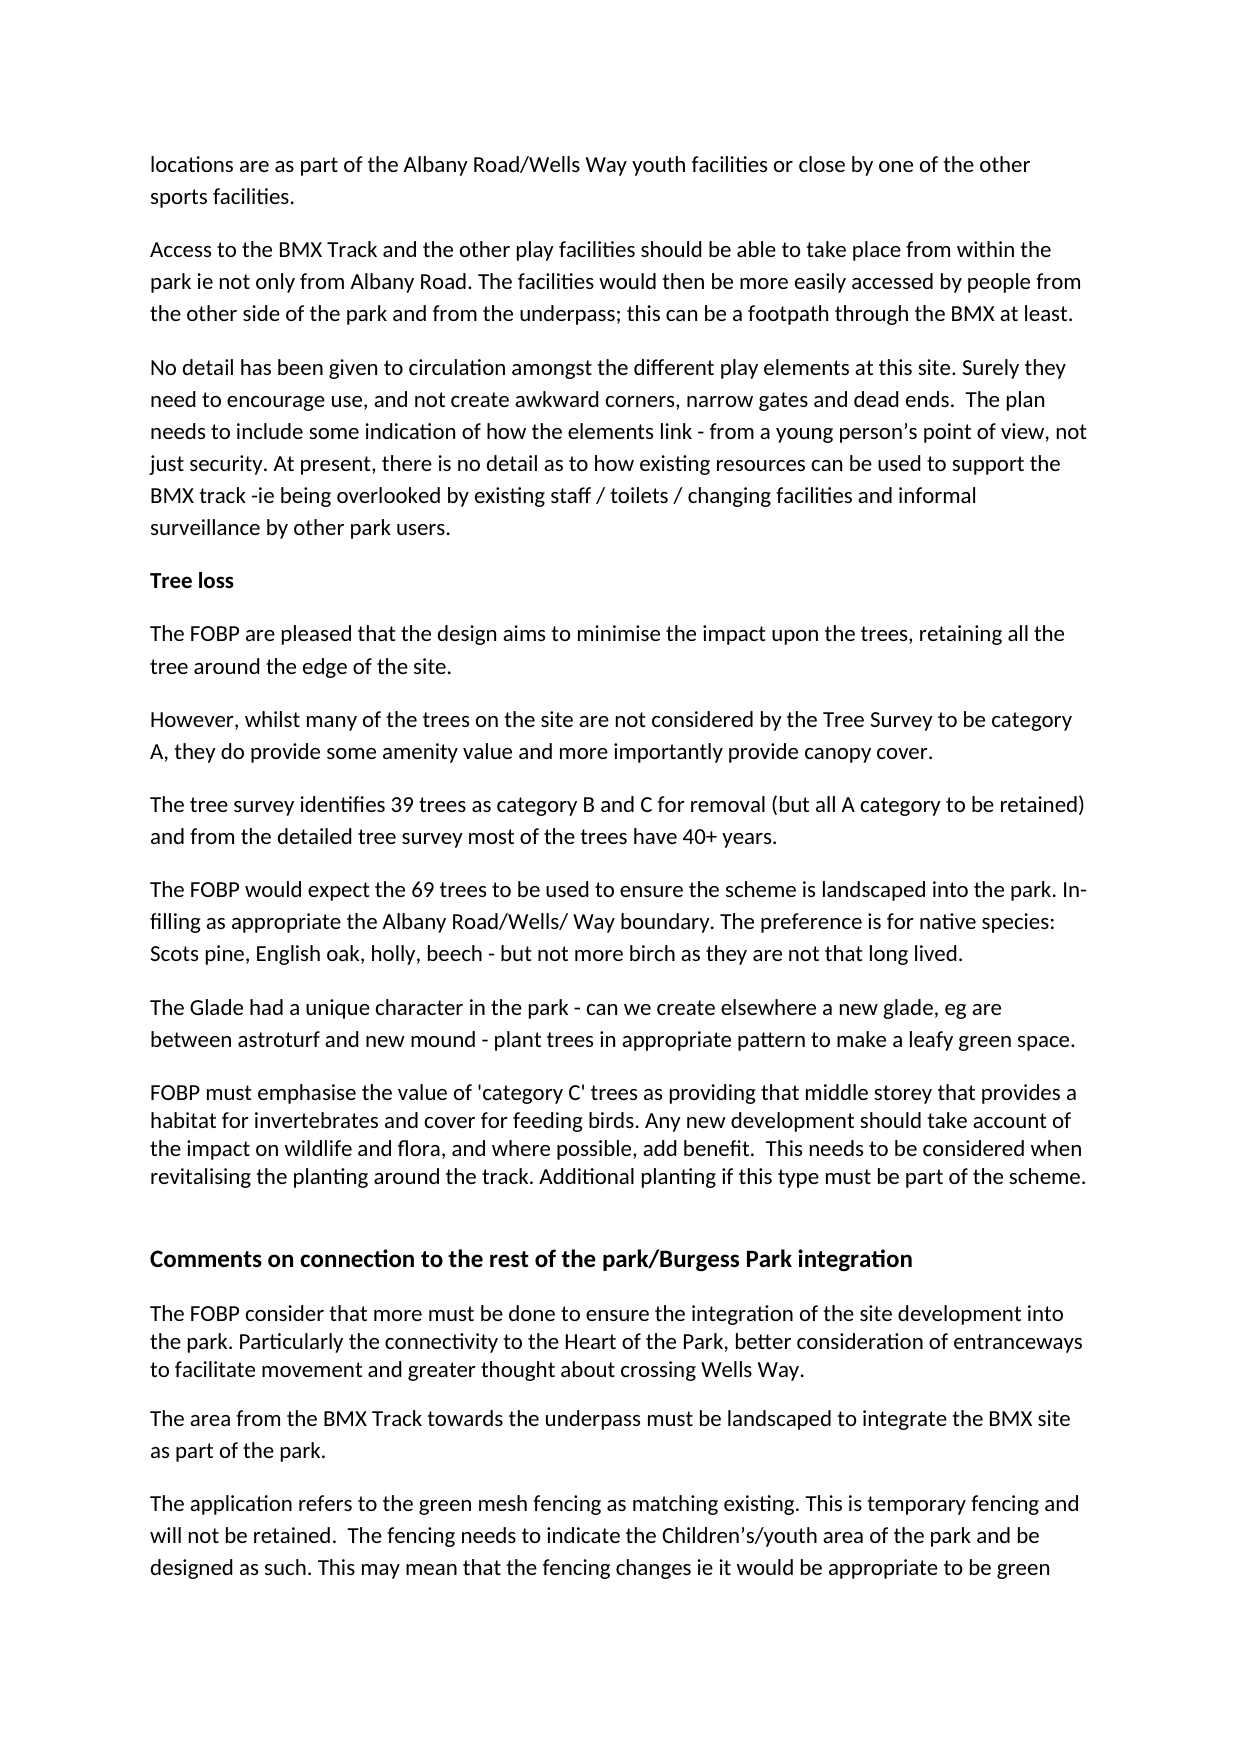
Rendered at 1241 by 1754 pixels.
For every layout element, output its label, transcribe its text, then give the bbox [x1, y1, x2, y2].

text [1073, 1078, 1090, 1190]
text Tree loss [150, 567, 1090, 594]
text The Glade had a unique character in the park - can we create elsewhere a new glade, eg are between astroturf and new mound - plant trees in appropriate pattern to make a leafy green space. [150, 993, 1090, 1053]
text The FOBP consider that more must be done to ensure the integration of the site development into the park. Particularly the connectivity to the Heart of the Park, better consideration of entranceways to facilitate movement and greater thought about crossing Wells Way. [150, 1299, 1090, 1383]
text The FOBP would expect the 69 trees to be used to ensure the scheme is landscaped into the park. In-filling as appropriate the Albany Road/Wells/ Way boundary. The preference is for native species: Scots pine, English oak, holly, beech - but not more birch as they are not that long lived. [150, 875, 1090, 968]
text The tree survey identifies 39 trees as category B and C for removal (but all A category to be retained) and from the detailed tree survey most of the trees have 40+ years. [150, 790, 1090, 850]
text The area from the BMX Track towards the underpass must be landscaped to integrate the BMX site as part of the park. [150, 1404, 1090, 1464]
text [150, 1489, 1090, 1581]
text No detail has been given to circulation amongst the different play elements at this site. Surely they need to encourage use, and not create awkward corners, narrow gates and dead ends. The plan needs to include some indication of how the elements link - from a young person’s point of view, not just security. At present, there is no detail as to how existing resources can be used to support the BMX track -ie being overlooked by existing staff / toilets / changing facilities and informal surveillance by other park users. [150, 353, 1090, 542]
text The FOBP are pleased that the design aims to minimise the impact upon the trees, retaining all the tree around the edge of the site. [150, 619, 1090, 680]
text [150, 150, 1090, 210]
text Access to the BMX Track and the other play facilities should be able to take place from within the park ie not only from Albany Road. The facilities would then be more easily accessed by people from the other side of the park and from the underpass; this can be a footpath through the BMX at least. [150, 235, 1090, 328]
text Comments on connection to the rest of the park/Burgess Park integration [150, 1243, 1090, 1273]
text However, whilst many of the trees on the site are not considered by the Tree Survey to be category A, they do provide some amenity value and more importantly provide canopy cover. [150, 705, 1090, 765]
